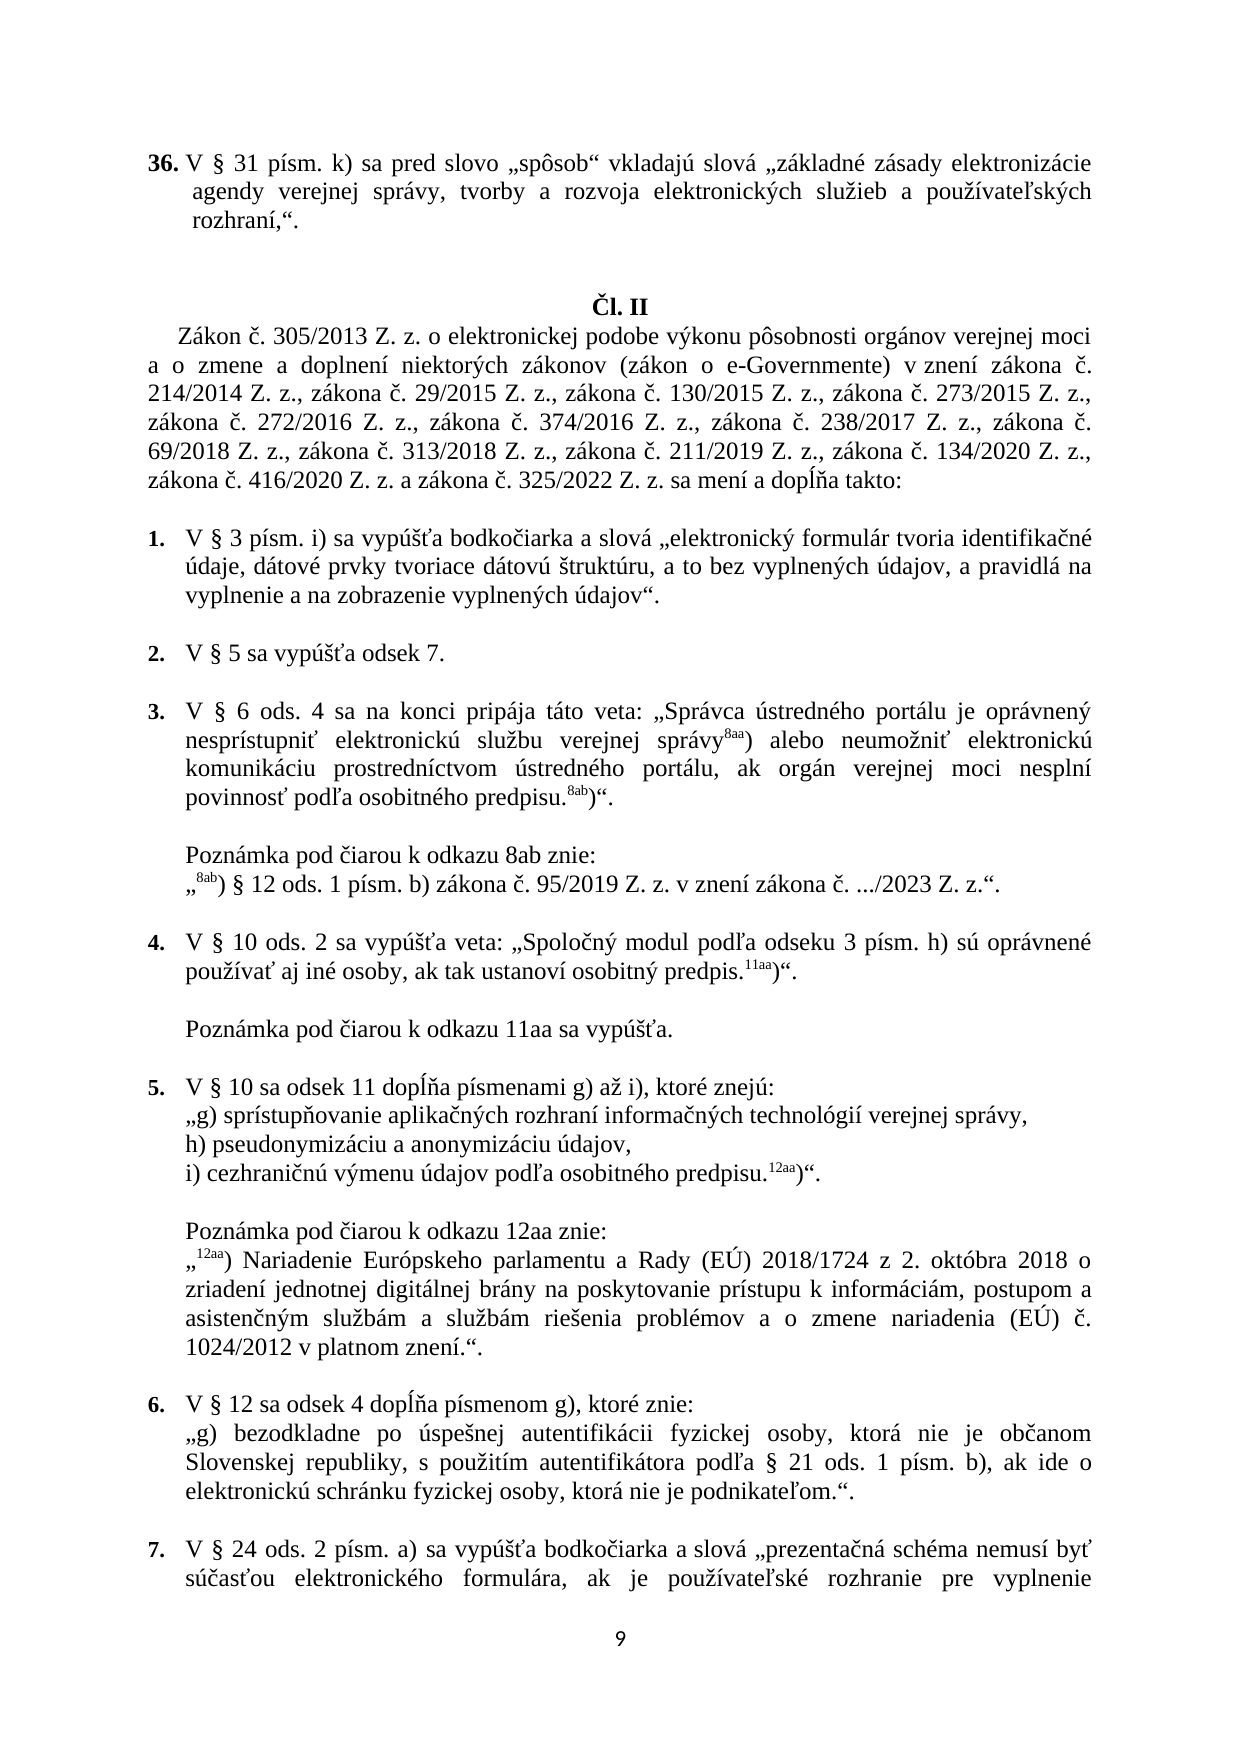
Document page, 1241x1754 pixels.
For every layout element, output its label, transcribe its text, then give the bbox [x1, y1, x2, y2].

text „12aa) Nariadenie Európskeho parlamentu a Rady (EÚ) 2018/1724 z 2. októbra 2018 o zriadení jednotnej digitálnej brány na poskytovanie prístupu k informáciám, postupom a asistenčným službám a službám riešenia problémov a o zmene nariadenia (EÚ) č. 1024/2012 v platnom znení.“. [185, 1245, 1093, 1360]
list V § 10 sa odsek 11 dopĺňa písmenami g) až i), ktoré znejú: [148, 1072, 1093, 1100]
list V § 12 sa odsek 4 dopĺňa písmenom g), ktoré znie: [148, 1389, 1093, 1418]
list V § 3 písm. i) sa vypúšťa bodkočiarka a slová „elektronický formulár tvoria identifikačné údaje, dátové prvky tvoriace dátovú štruktúru, a to bez vyplnených údajov, a pravidlá na vyplnenie a na zobrazenie vyplnených údajov“. [148, 523, 1093, 609]
list V § 5 sa vypúšťa odsek 7. [148, 638, 1093, 667]
text h) pseudonymizáciu a anonymizáciu údajov, [185, 1129, 1093, 1158]
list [148, 1534, 1093, 1591]
text Poznámka pod čiarou k odkazu 8ab znie: [148, 840, 1093, 869]
list V § 6 ods. 4 sa na konci pripája táto veta: „Správca ústredného portálu je oprávnený nesprístupniť elektronickú službu verejnej správy8aa) alebo neumožniť elektronickú komunikáciu prostredníctvom ústredného portálu, ak orgán verejnej moci nesplní povinnosť podľa osobitného predpisu.8ab)“. [148, 696, 1093, 811]
text Poznámka pod čiarou k odkazu 11aa sa vypúšťa. [185, 1014, 1093, 1042]
text „g) sprístupňovanie aplikačných rozhraní informačných technológií verejnej správy, [185, 1101, 1093, 1129]
list V § 31 písm. k) sa pred slovo „spôsob“ vkladajú slová „základné zásady elektronizácie agendy verejnej správy, tvorby a rozvoja elektronických služieb a používateľských rozhraní,“. [148, 148, 1093, 234]
list V § 10 ods. 2 sa vypúšťa veta: „Spoločný modul podľa odseku 3 písm. h) sú oprávnené používať aj iné osoby, ak tak ustanoví osobitný predpis.11aa)“. [148, 927, 1093, 984]
text „8ab) § 12 ods. 1 písm. b) zákona č. 95/2019 Z. z. v znení zákona č. .../2023 Z. z.“. [148, 869, 1093, 898]
text „g) bezodkladne po úspešnej autentifikácii fyzickej osoby, ktorá nie je občanom Slovenskej republiky, s použitím autentifikátora podľa § 21 ods. 1 písm. b), ak ide o elektronickú schránku fyzickej osoby, ktorá nie je podnikateľom.“. [185, 1418, 1093, 1505]
text Poznámka pod čiarou k odkazu 12aa znie: [185, 1216, 1093, 1245]
text Zákon č. 305/2013 Z. z. o elektronickej podobe výkonu pôsobnosti orgánov verejnej moci a o zmene a doplnení niektorých zákonov (zákon o e-Governmente) v znení zákona č. 214/2014 Z. z., zákona č. 29/2015 Z. z., zákona č. 130/2015 Z. z., zákona č. 273/2015 Z. z., zákona č. 272/2016 Z. z., zákona č. 374/2016 Z. z., zákona č. 238/2017 Z. z., zákona č. 69/2018 Z. z., zákona č. 313/2018 Z. z., zákona č. 211/2019 Z. z., zákona č. 134/2020 Z. z., zákona č. 416/2020 Z. z. a zákona č. 325/2022 Z. z. sa mení a dopĺňa takto: [148, 321, 1093, 493]
text i) cezhraničnú výmenu údajov podľa osobitného predpisu.12aa)“. [185, 1158, 1093, 1187]
text Čl. II [148, 292, 1093, 321]
